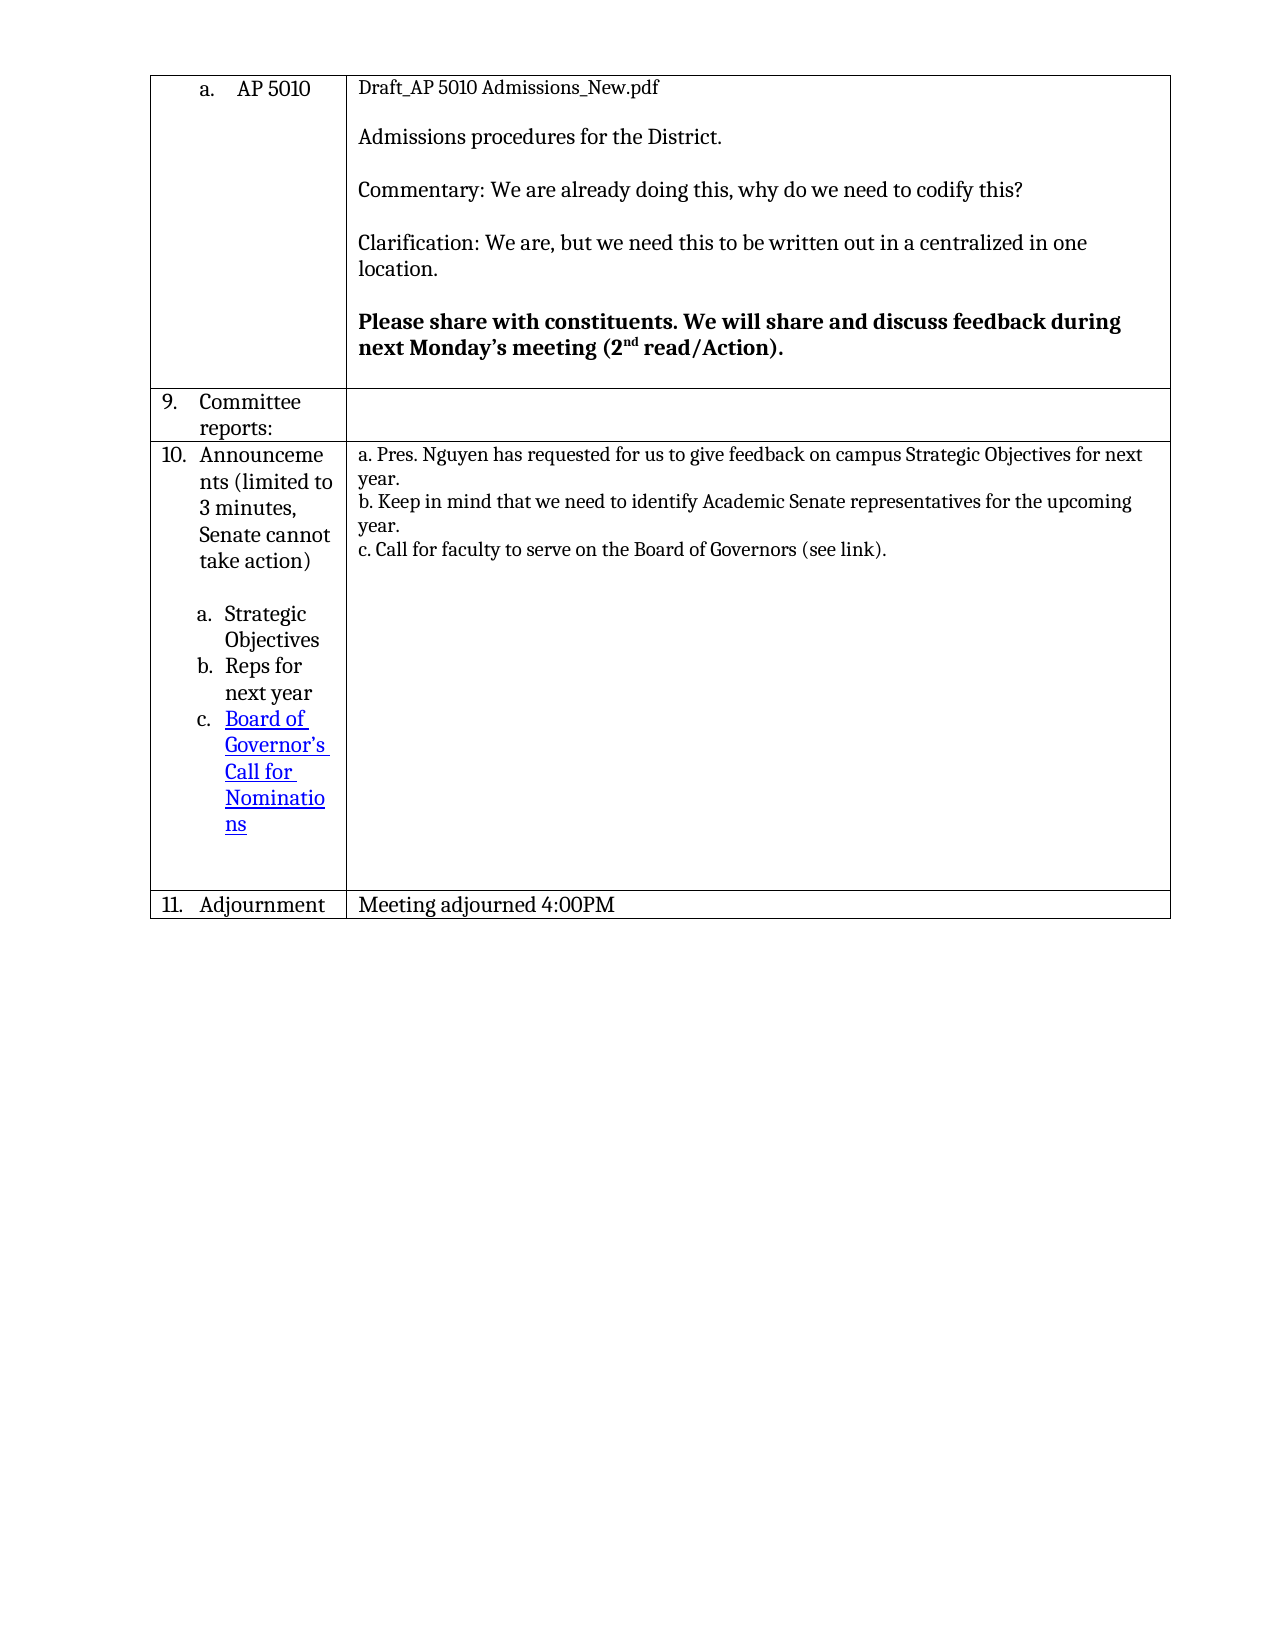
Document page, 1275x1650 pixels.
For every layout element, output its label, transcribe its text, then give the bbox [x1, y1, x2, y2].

table_cell a. Pres. Nguyen has requested for us to give feedback on campus Strategic Objectives for next year. b. Keep in mind that we need to identify Academic Senate representatives for the upcoming year. c. Call for faculty to serve on the Board of Governors (see link). [347, 442, 1170, 890]
table_cell Meeting adjourned 4:00PM [347, 891, 1170, 918]
table_cell Announcements (limited to 3 minutes, Senate cannot take action) Strategic Objectives Reps for next year Board of Governor’s Call for Nominations [151, 442, 346, 890]
table_cell Committee reports: [151, 389, 346, 441]
table_cell Draft_AP 5010 Admissions_New.pdf Admissions procedures for the District. Commentary: We are already doing this, why do we need to codify this? Clarification: We are, but we need this to be written out in a centralized in one location. Please share with constituents. We will share and discuss feedback during next Monday’s meeting (2nd read/Action). [347, 76, 1170, 387]
table_cell AP 5010 [151, 76, 346, 387]
table_cell [347, 389, 1170, 441]
table_cell Adjournment [151, 891, 346, 918]
